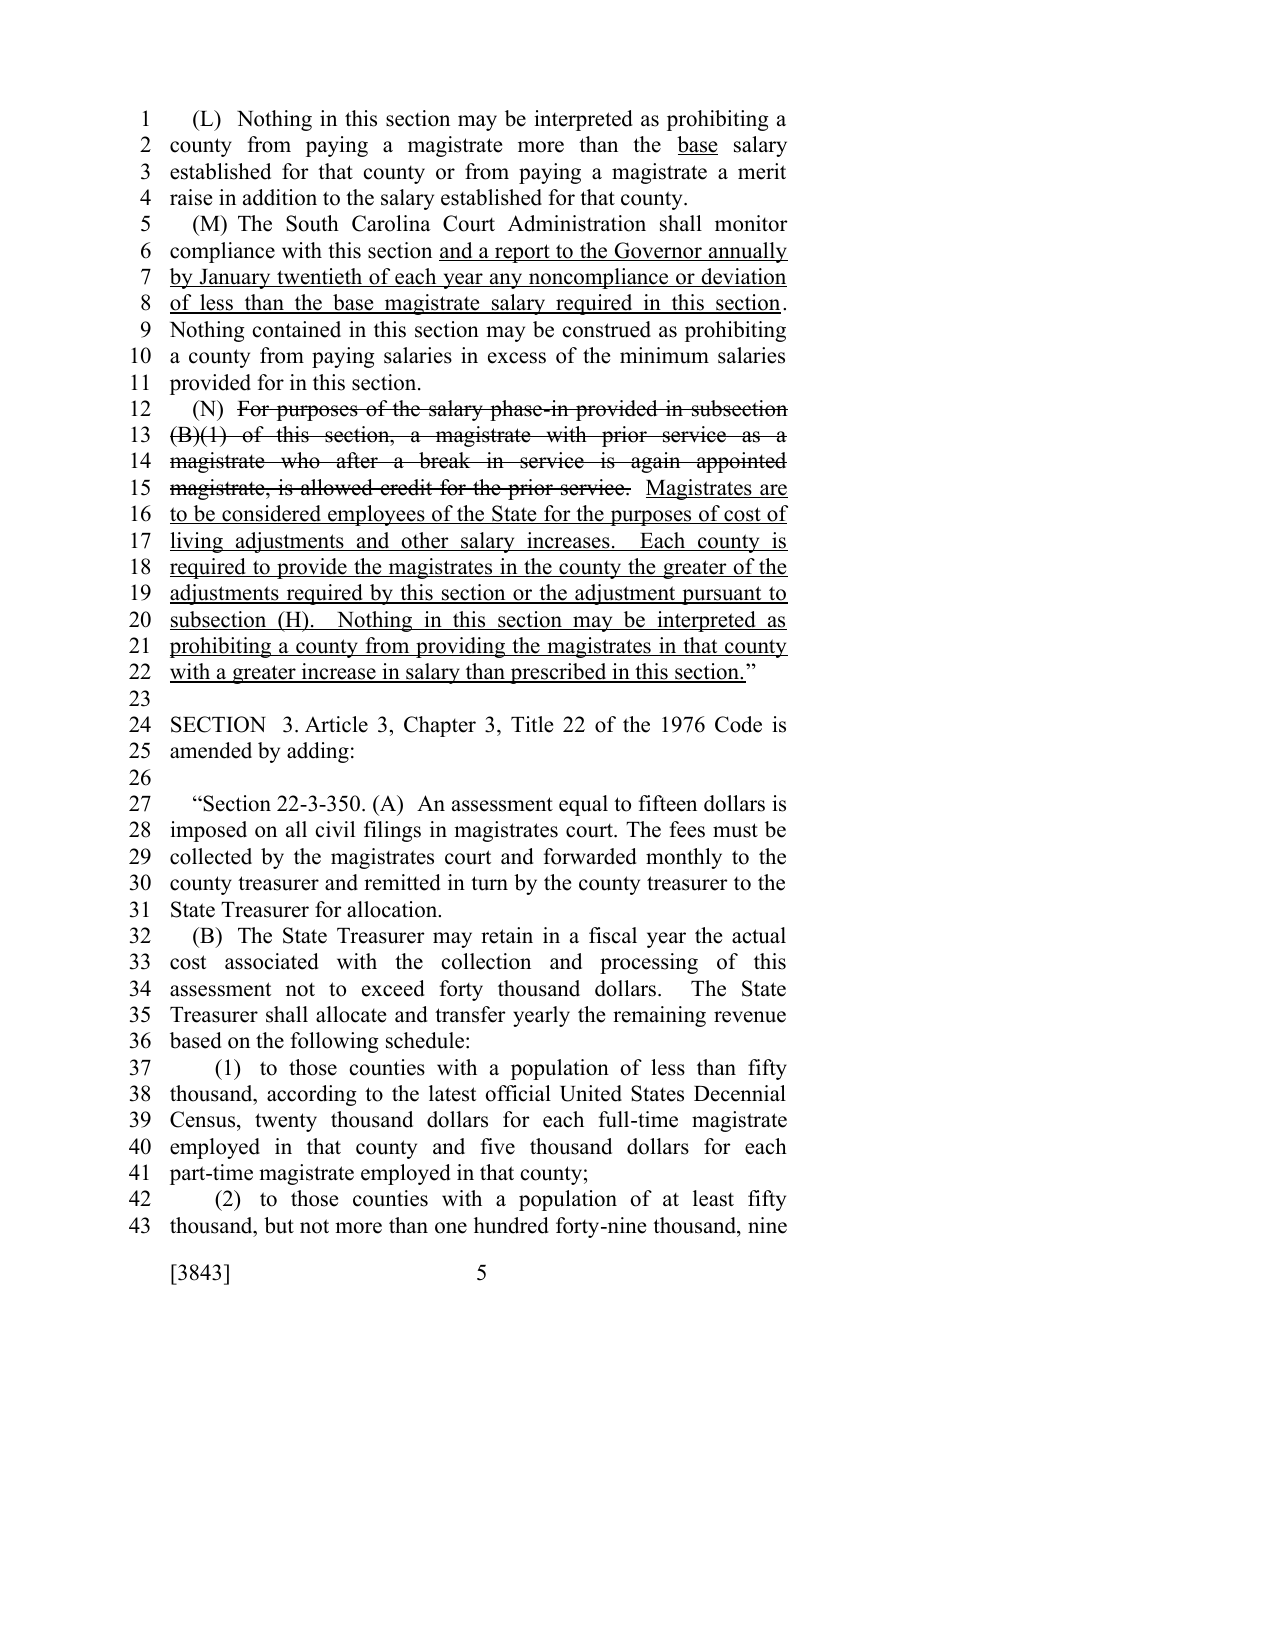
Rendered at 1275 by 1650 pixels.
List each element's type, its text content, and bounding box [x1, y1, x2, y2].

text SECTION 3. Article 3, Chapter 3, Title 22 of the 1976 Code is amended by adding: [169, 711, 787, 764]
text (1) to those counties with a population of less than fifty thousand, according to the latest official United States Decennial Census, twenty thousand dollars for each full-time magistrate employed in that county and five thousand dollars for each part-time magistrate employed in that county; [169, 1054, 787, 1186]
text (L) Nothing in this section may be interpreted as prohibiting a county from paying a magistrate more than the base salary established for that county or from paying a magistrate a merit raise in addition to the salary established for that county. [169, 105, 787, 210]
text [169, 1186, 787, 1238]
text (B) The State Treasurer may retain in a fiscal year the actual cost associated with the collection and processing of this assessment not to exceed forty thousand dollars. The State Treasurer shall allocate and transfer yearly the remaining revenue based on the following schedule: [169, 922, 787, 1054]
text “Section 22-3-350. (A) An assessment equal to fifteen dollars is imposed on all civil filings in magistrates court. The fees must be collected by the magistrates court and forwarded monthly to the county treasurer and remitted in turn by the county treasurer to the State Treasurer for allocation. [169, 790, 787, 922]
text (M) The South Carolina Court Administration shall monitor compliance with this section and a report to the Governor annually by January twentieth of each year any noncompliance or deviation of less than the base magistrate salary required in this section. Nothing contained in this section may be construed as prohibiting a county from paying salaries in excess of the minimum salaries provided for in this section. [169, 210, 787, 286]
text (M) The South Carolina Court Administration shall monitor compliance with this section and a report to the Governor annually by January twentieth of each year any noncompliance or deviation of less than the base magistrate salary required in this section. Nothing contained in this section may be construed as prohibiting a county from paying salaries in excess of the minimum salaries provided for in this section. [169, 287, 787, 395]
